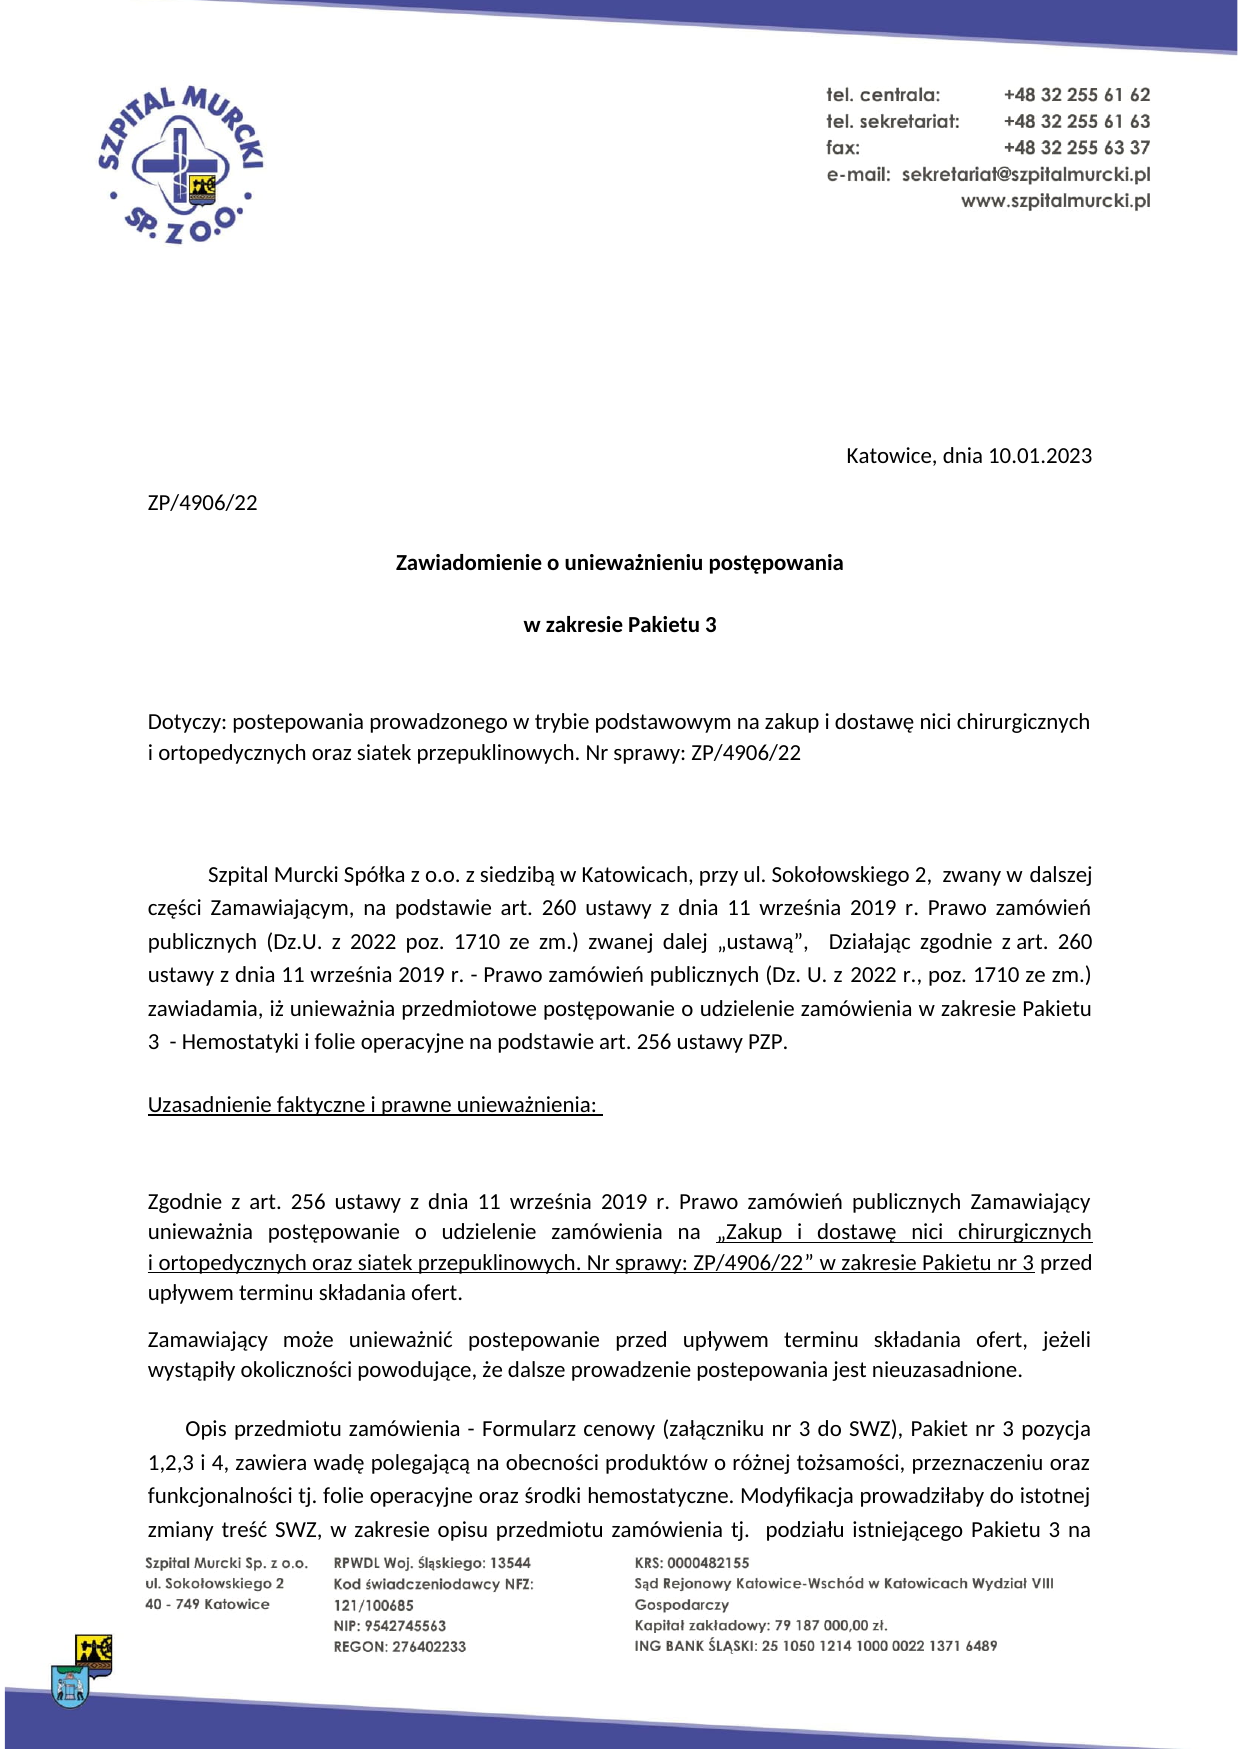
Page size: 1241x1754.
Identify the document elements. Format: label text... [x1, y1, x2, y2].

text Dotyczy: postepowania prowadzonego w trybie podstawowym na zakup i dostawę nici chirurgicznych i ortopedycznych oraz siatek przepuklinowych. Nr sprawy: ZP/4906/22 [148, 707, 1092, 766]
text ZP/4906/22 [148, 488, 1092, 516]
text w zakresie Pakietu 3 [148, 610, 1092, 638]
text Zamawiający może unieważnić postepowanie przed upływem terminu składania ofert, jeżeli wystąpiły okoliczności powodujące, że dalsze prowadzenie postepowania jest nieuzasadnione. [148, 1325, 1092, 1383]
text Katowice, dnia 10.01.2023 [148, 441, 1092, 469]
text Szpital Murcki Spółka z o.o. z siedzibą w Katowicach, przy ul. Sokołowskiego 2, zwany w dalszej części Zamawiającym, na podstawie art. 260 ustawy z dnia 11 września 2019 r. Prawo zamówień publicznych (Dz.U. z 2022 poz. 1710 ze zm.) zwanej dalej „ustawą”, Działając zgodnie z art. 260 ustawy z dnia 11 września 2019 r. - Prawo zamówień publicznych (Dz. U. z 2022 r., poz. 1710 ze zm.) zawiadamia, iż unieważnia przedmiotowe postępowanie o udzielenie zamówienia w zakresie Pakietu 3 - Hemostatyki i folie operacyjne na podstawie art. 256 ustawy PZP. [148, 860, 1092, 1056]
text Zawiadomienie o unieważnieniu postępowania [148, 548, 1092, 576]
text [148, 1414, 1092, 1543]
text Zgodnie z art. 256 ustawy z dnia 11 września 2019 r. Prawo zamówień publicznych Zamawiający unieważnia postępowanie o udzielenie zamówienia na „Zakup i dostawę nici chirurgicznych i ortopedycznych oraz siatek przepuklinowych. Nr sprawy: ZP/4906/22” w zakresie Pakietu nr 3 przed upływem terminu składania ofert. [148, 1187, 1092, 1306]
text Uzasadnienie faktyczne i prawne unieważnienia: [148, 1090, 1092, 1118]
picture [4, 0, 1238, 1749]
